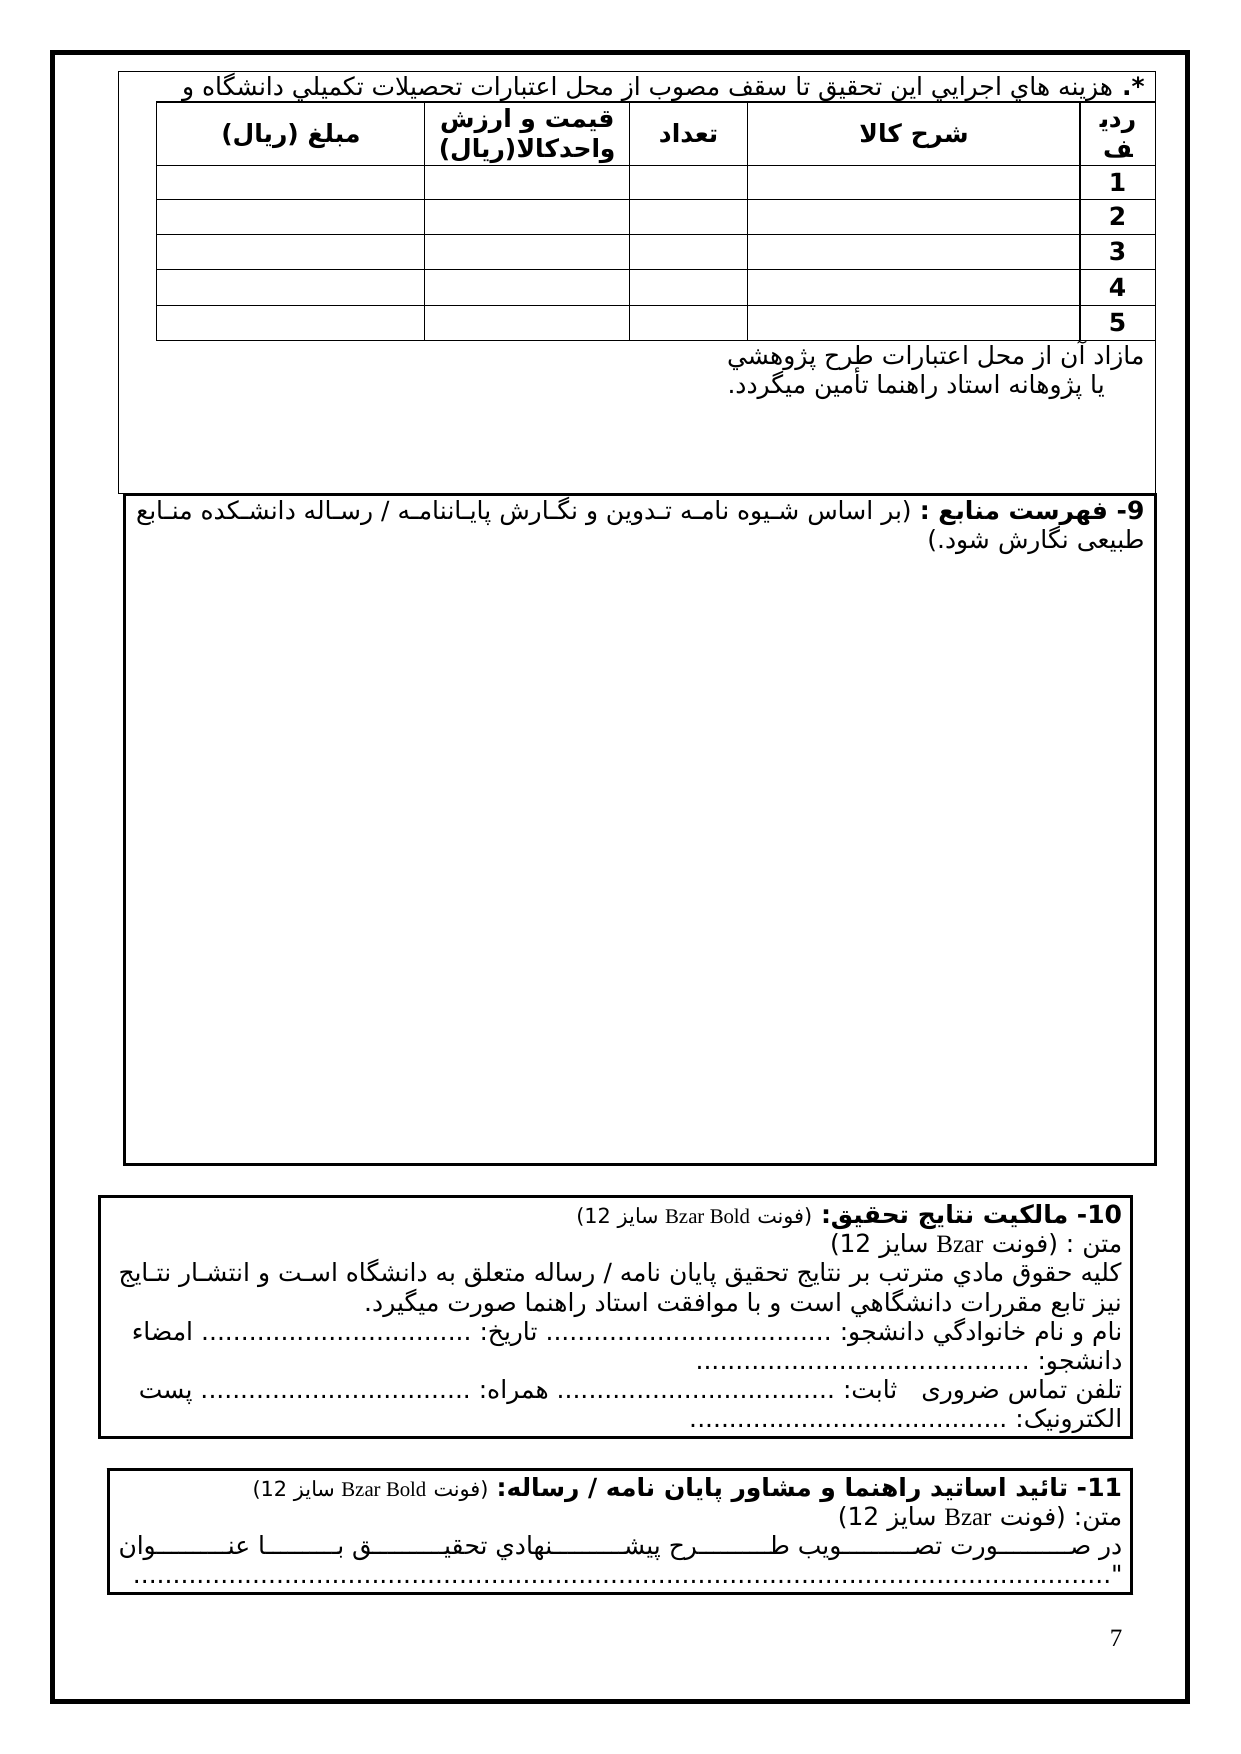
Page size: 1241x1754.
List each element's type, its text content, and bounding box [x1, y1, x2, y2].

text در صورت تصويب طرح پيشنهادي تحقيق با عنوان "........................................................................................................................... [110, 1526, 1130, 1592]
text متن : (فونت Bzar سايز 12) [118, 1229, 1122, 1258]
text متن: (فونت Bzar سايز 12) [118, 1502, 1122, 1526]
text تلفن تماس ضروری ثابت: ................................... همراه: .................................. پست الکترونیک: ........................................ [101, 1370, 1130, 1436]
text 11- تائيد اساتيد راهنما و مشاور پايان نامه / رساله: (فونت Bzar Bold سايز 12) [110, 1471, 1130, 1502]
text 10- مالكيت نتايج تحقيق: (فونت Bzar Bold سايز 12) [101, 1198, 1130, 1229]
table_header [119, 72, 1155, 493]
text كليه حقوق مادي مترتب بر نتايج تحقيق پايان نامه / رساله متعلق به دانشگاه است و انتشار نتايج نيز تابع مقررات دانشگاهي است و با موافقت استاد راهنما صورت ميگيرد. [118, 1258, 1122, 1317]
text نام و نام خانوادگي دانشجو: .................................... تاريخ: .................................. امضاء دانشجو: .......................................... [118, 1317, 1122, 1370]
table_cell 9- فهرست منابع : (بر اساس شيوه نامه تدوين و نگارش پاياننامه / رساله دانشکده منابع طبیعی نگارش شود.) [126, 496, 1154, 1163]
